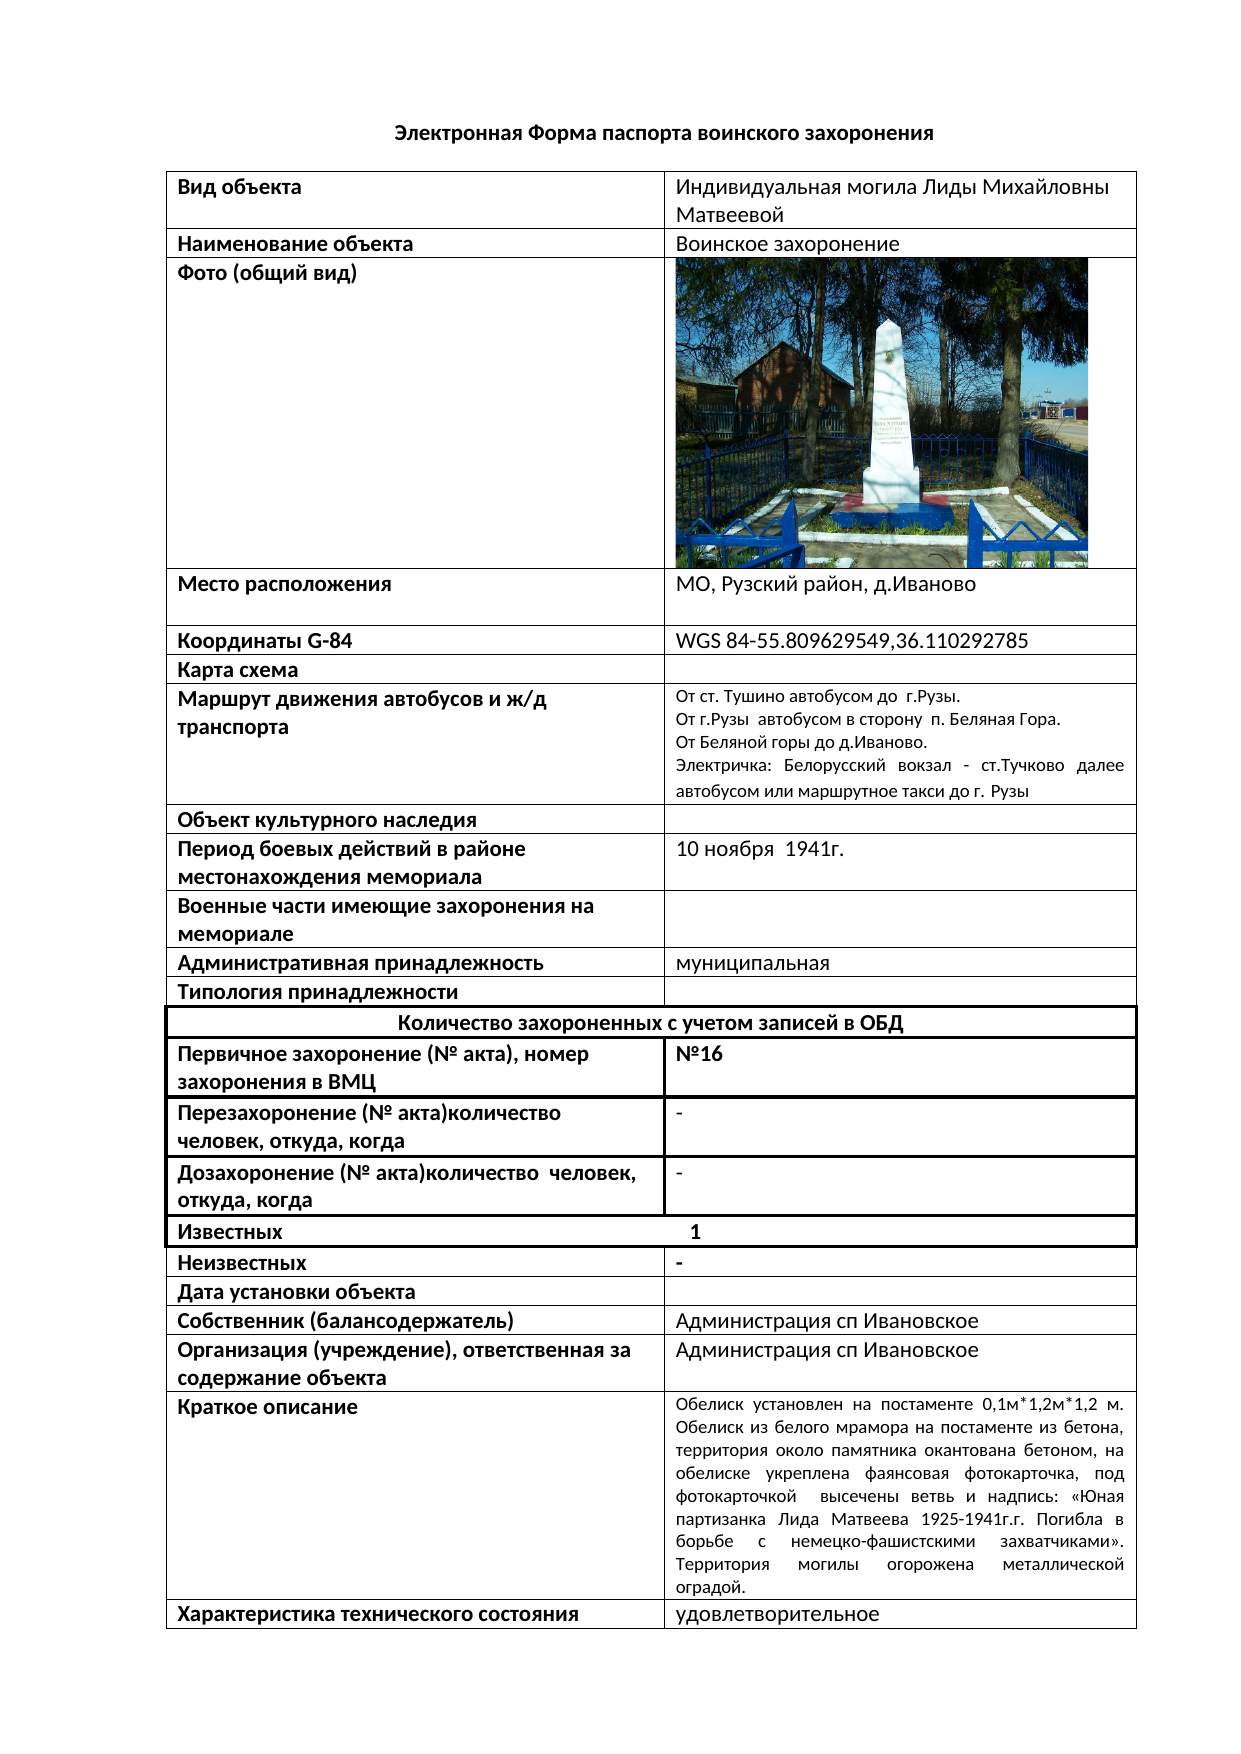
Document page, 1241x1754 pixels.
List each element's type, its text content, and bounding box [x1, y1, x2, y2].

table_cell [665, 1277, 1136, 1305]
table_cell Дата установки объекта [167, 1277, 664, 1305]
table_cell - [666, 1158, 1135, 1214]
table_cell Наименование объекта [167, 229, 664, 257]
table_cell Координаты G-84 [167, 626, 664, 654]
table_cell Собственник (балансодержатель) [167, 1306, 664, 1334]
table_cell Администрация сп Ивановское [665, 1335, 1136, 1391]
table_cell МО, Рузский район, д.Иваново [665, 569, 1136, 625]
table_cell [665, 805, 1136, 833]
table_cell Маршрут движения автобусов и ж/д транспорта [167, 684, 664, 804]
table_cell От ст. Тушино автобусом до г.Рузы. От г.Рузы автобусом в сторону п. Беляная Гора. От Беляной горы до д.Иваново. Электричка: Белорусский вокзал - ст.Тучково далее автобусом или маршрутное такси до г. Рузы [665, 684, 1136, 804]
table_cell Фото (общий вид) [167, 258, 664, 568]
table_cell - [666, 1099, 1135, 1154]
table_cell муниципальная [665, 948, 1136, 976]
table_cell Краткое описание [167, 1392, 664, 1598]
table_cell [665, 655, 1136, 683]
text Электронная Форма паспорта воинского захоронения [177, 118, 1152, 146]
table_cell Администрация сп Ивановское [665, 1306, 1136, 1334]
table_cell удовлетворительное [665, 1600, 1136, 1627]
table_cell Неизвестных [167, 1248, 664, 1276]
table_cell Период боевых действий в районе местонахождения мемориала [167, 834, 664, 890]
table_cell WGS 84-55.809629549,36.110292785 [665, 626, 1136, 654]
table_cell [665, 891, 1136, 947]
table_cell Количество захороненных с учетом записей в ОБД [168, 1008, 1135, 1036]
table_cell Место расположения [167, 569, 664, 625]
table_cell [665, 977, 1136, 1005]
table_cell - [665, 1248, 1136, 1276]
table_cell Обелиск установлен на постаменте 0,1м*1,2м*1,2 м. Обелиск из белого мрамора на постаменте из бетона, территория около памятника окантована бетоном, на обелиске укреплена фаянсовая фотокарточка, под фотокарточкой высечены ветвь и надпись: «Юная партизанка Лида Матвеева 1925-1941г.г. Погибла в борьбе с немецко-фашистскими захватчиками». Территория могилы огорожена металлической оградой. [665, 1392, 1136, 1598]
table_cell Военные части имеющие захоронения на мемориале [167, 891, 664, 947]
table_cell Типология принадлежности [167, 977, 664, 1005]
table_cell Объект культурного наследия [167, 805, 664, 833]
table_cell Дозахоронение (№ акта)количество человек, откуда, когда [168, 1158, 663, 1214]
table_cell Воинское захоронение [665, 229, 1136, 257]
table_cell 10 ноября 1941г. [665, 834, 1136, 890]
table_cell №16 [666, 1039, 1135, 1095]
table_cell Организация (учреждение), ответственная за содержание объекта [167, 1335, 664, 1391]
table_cell Характеристика технического состояния [167, 1600, 664, 1627]
table_cell Карта схема [167, 655, 664, 683]
picture [675, 258, 1089, 568]
table_header Вид объекта [167, 172, 664, 228]
table_cell [1089, 258, 1136, 568]
table_cell Известных 1 [168, 1217, 1135, 1245]
table_cell Административная принадлежность [167, 948, 664, 976]
table_cell [665, 258, 675, 568]
table_cell Перезахоронение (№ акта)количество человек, откуда, когда [168, 1099, 663, 1154]
table_cell Первичное захоронение (№ акта), номер захоронения в ВМЦ [168, 1039, 663, 1095]
table_header Индивидуальная могила Лиды Михайловны Матвеевой [665, 172, 1136, 228]
